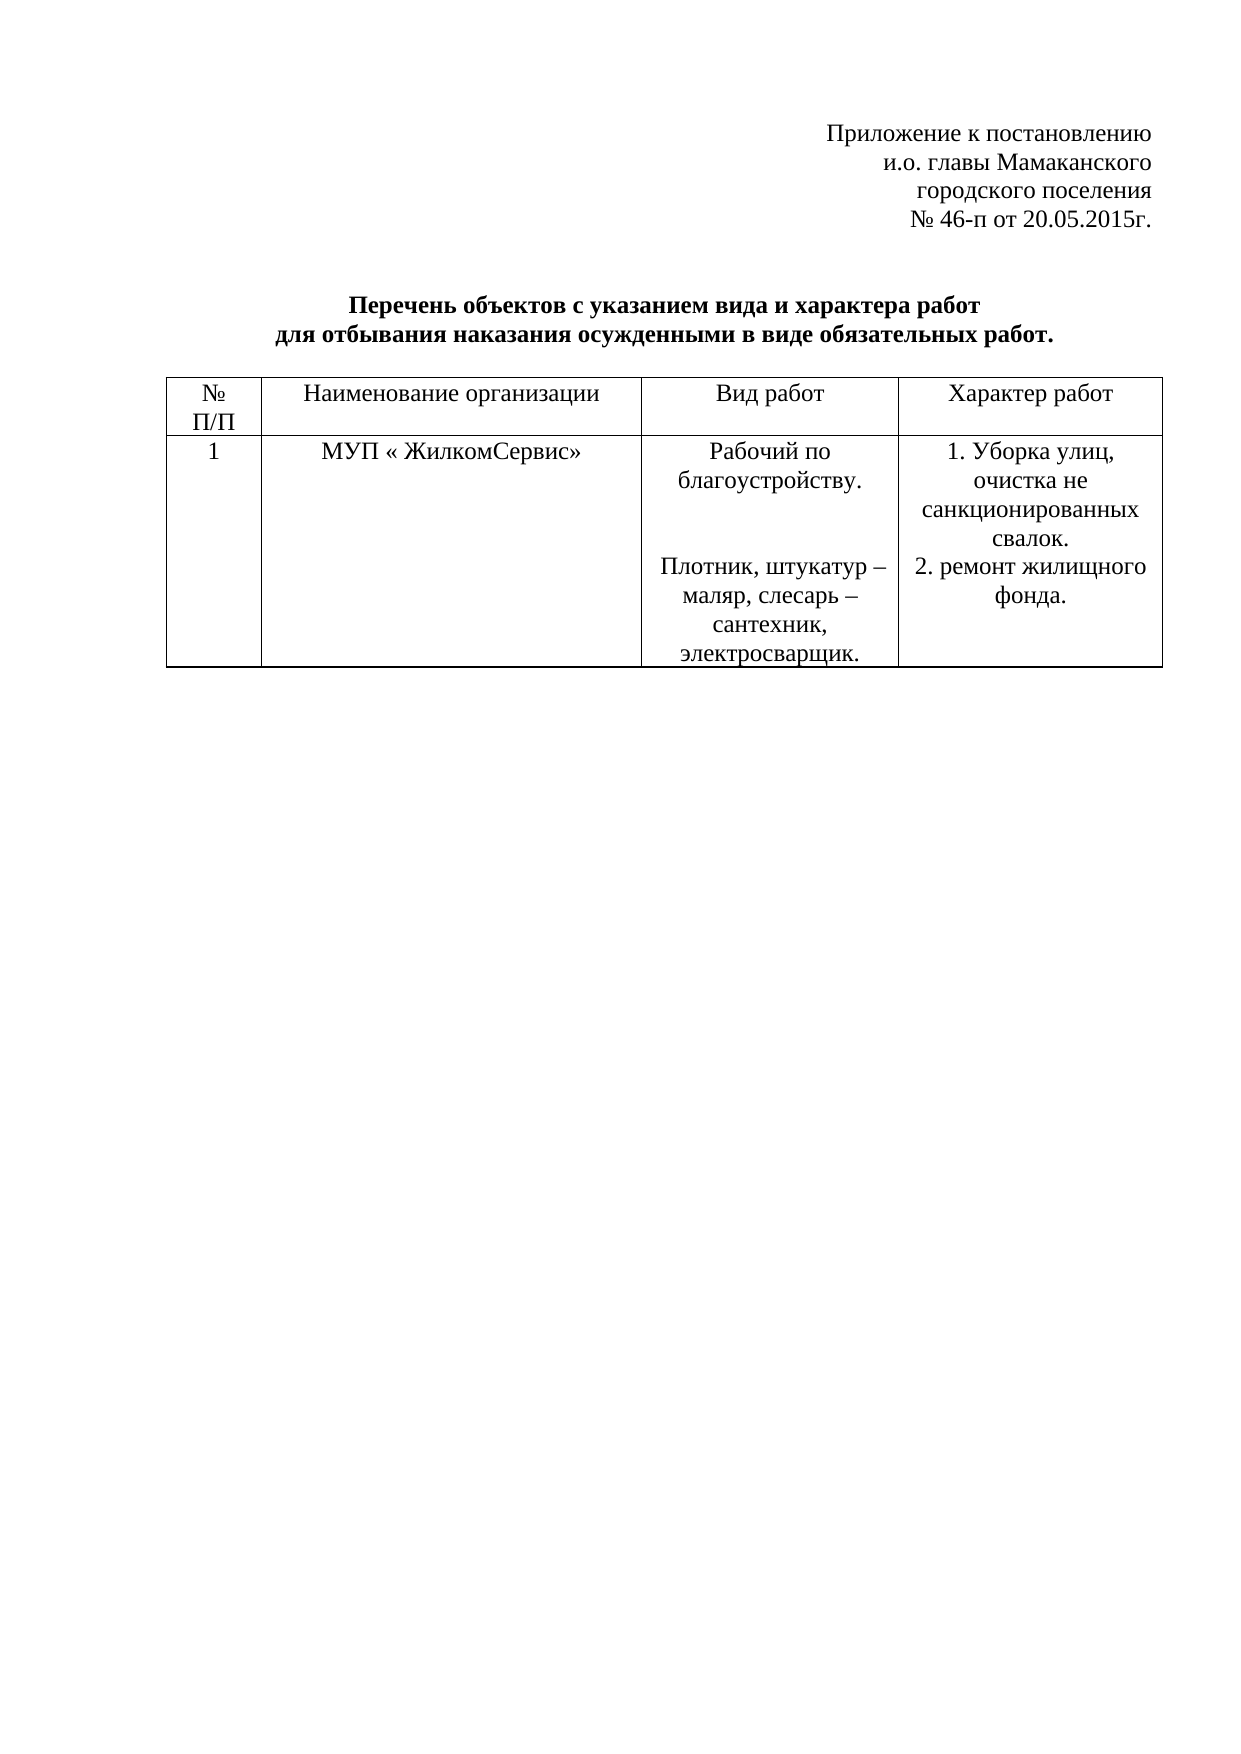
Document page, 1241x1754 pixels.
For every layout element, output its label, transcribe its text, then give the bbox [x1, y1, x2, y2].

table_header Характер работ [899, 378, 1162, 435]
table_cell 1. Уборка улиц, очистка не санкционированных свалок. 2. ремонт жилищного фонда. [899, 436, 1162, 666]
text № 46-п от 20.05.2015г. [177, 204, 1152, 233]
table_cell 1 [167, 436, 261, 666]
table_cell Рабочий по благоустройству. Плотник, штукатур –маляр, слесарь – сантехник, электросварщик. [642, 436, 898, 666]
text Перечень объектов с указанием вида и характера работ [177, 291, 1152, 319]
text и.о. главы Мамаканского [177, 147, 1152, 176]
table_header Вид работ [642, 378, 898, 435]
table_header Наименование организации [262, 378, 641, 435]
table_header № П/П [167, 378, 261, 435]
text Приложение к постановлению [177, 118, 1152, 147]
table_cell МУП « ЖилкомСервис» [262, 436, 641, 666]
text городского поселения [177, 176, 1152, 204]
text для отбывания наказания осужденными в виде обязательных работ. [177, 319, 1152, 348]
